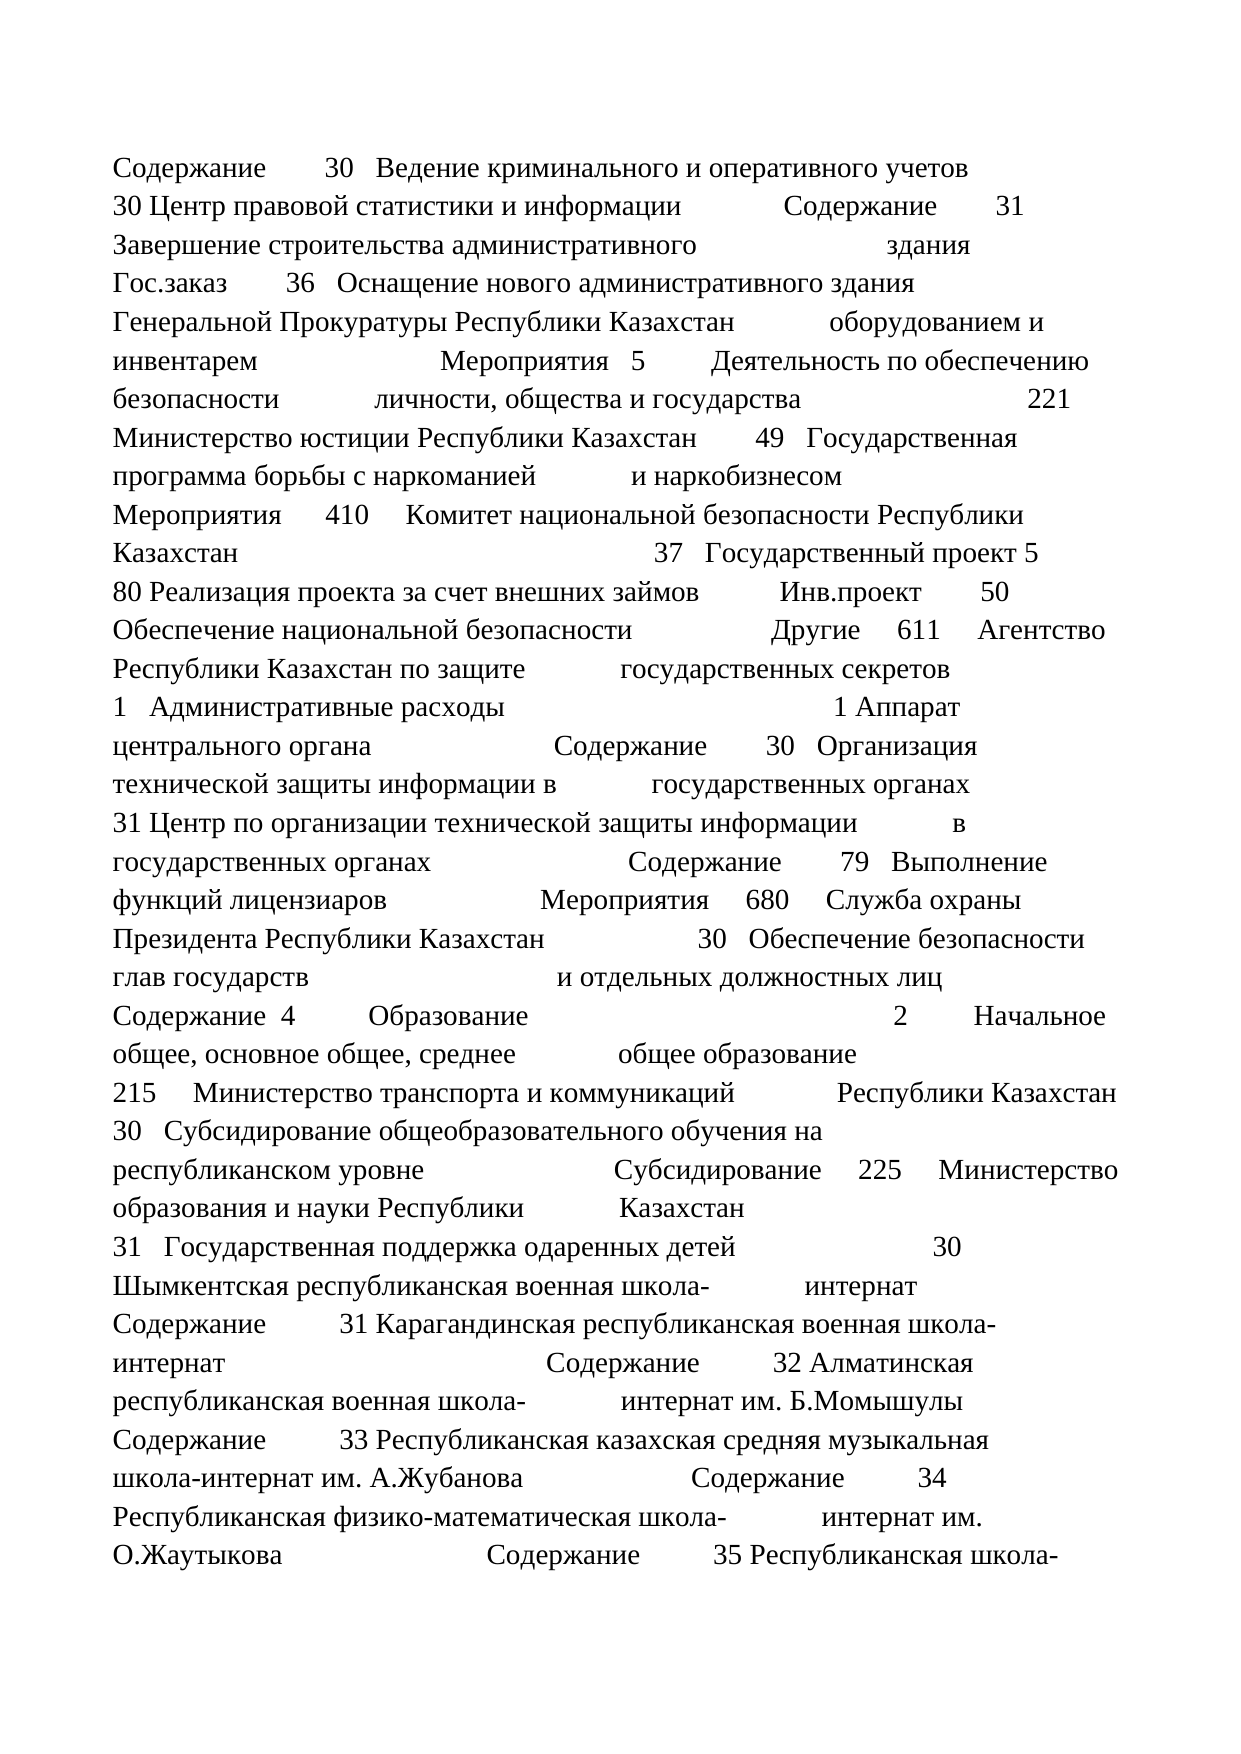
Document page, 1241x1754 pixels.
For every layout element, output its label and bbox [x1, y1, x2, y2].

text [112, 150, 1128, 1571]
